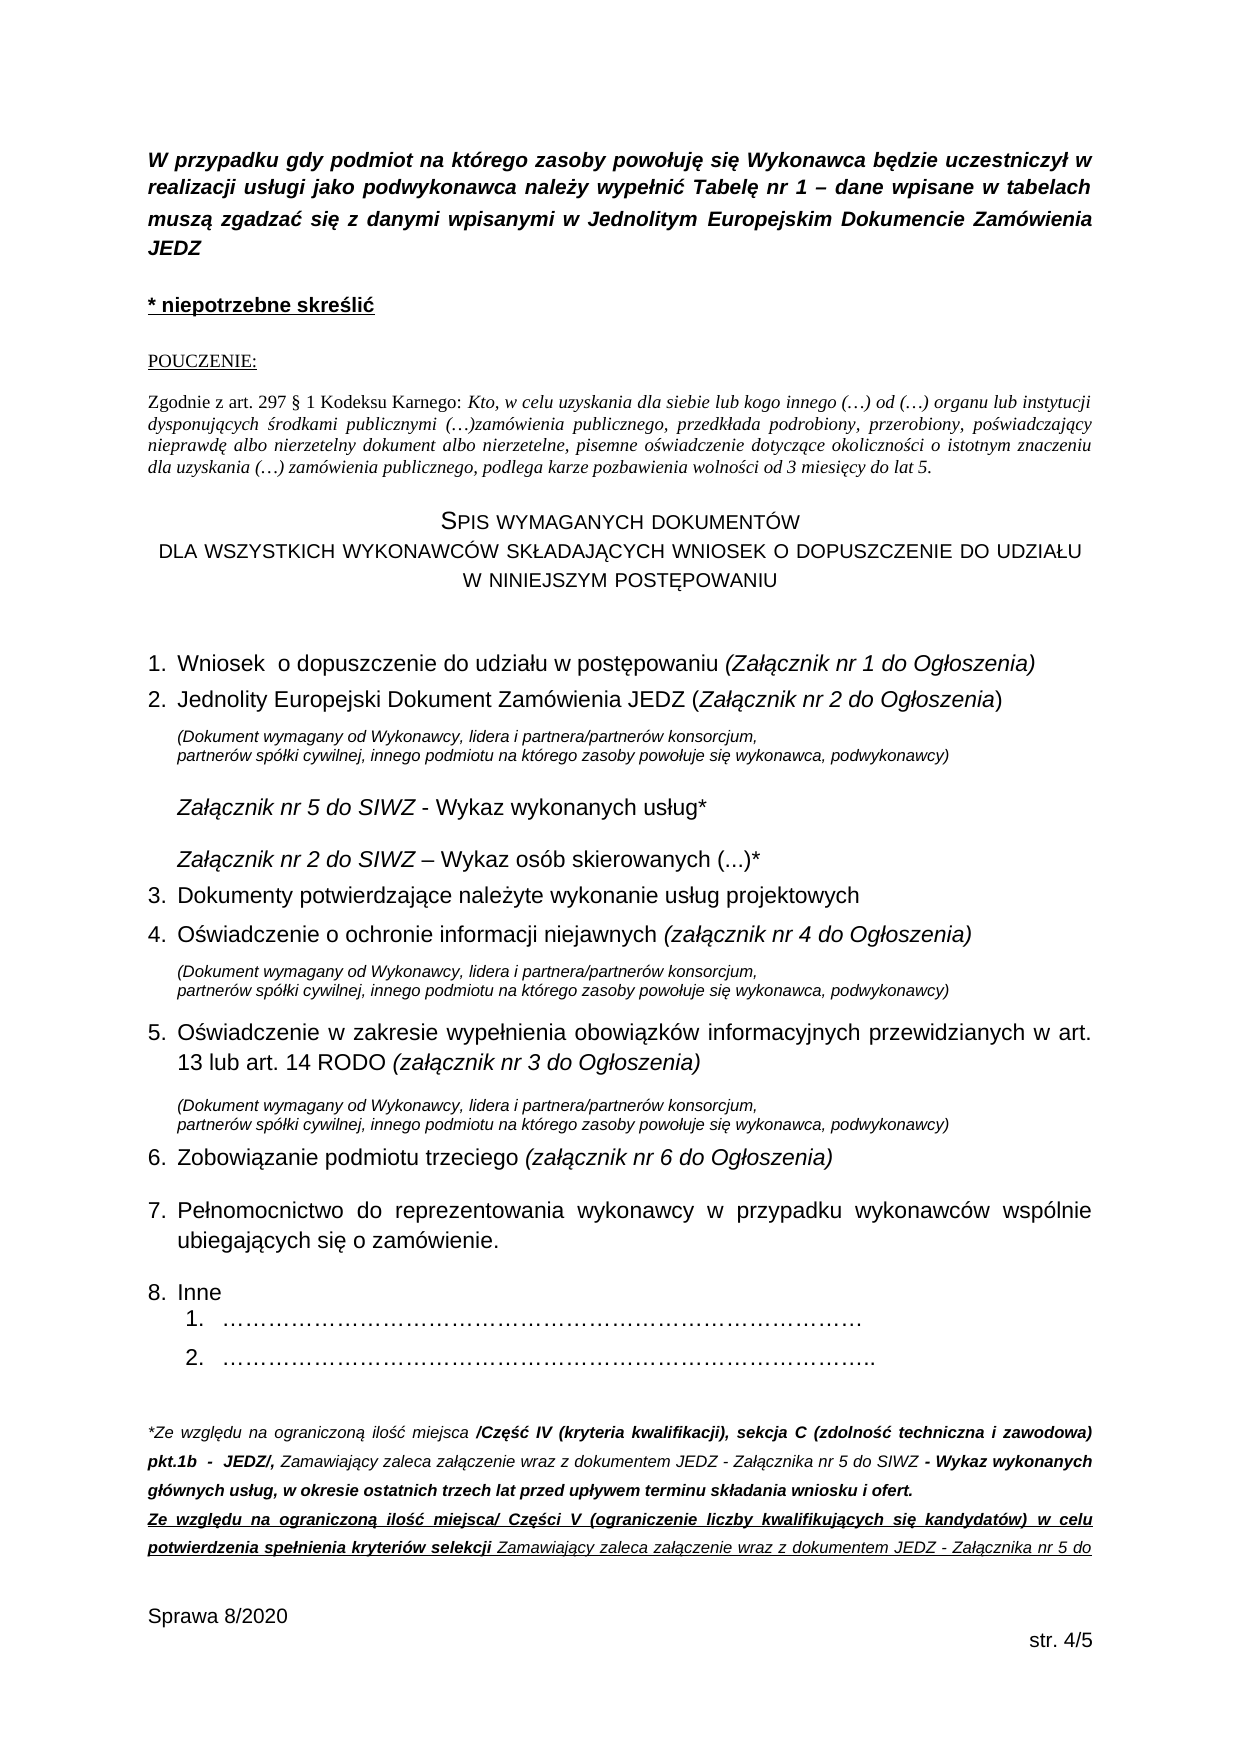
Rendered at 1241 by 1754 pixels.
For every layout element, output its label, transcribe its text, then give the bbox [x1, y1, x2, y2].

text (Dokument wymagany od Wykonawcy, lidera i partnera/partnerów konsorcjum, [177, 727, 1093, 746]
list Oświadczenie w zakresie wypełnienia obowiązków informacyjnych przewidzianych w art. 13 lub art. 14 RODO (załącznik nr 3 do Ogłoszenia) [148, 1019, 1093, 1076]
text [148, 1527, 1093, 1557]
text Załącznik nr 5 do SIWZ - Wykaz wykonanych usług* [177, 794, 1093, 820]
text POUCZENIE: [148, 350, 1093, 372]
text (Dokument wymagany od Wykonawcy, lidera i partnera/partnerów konsorcjum, [177, 961, 1093, 981]
list Dokumenty potwierdzające należyte wykonanie usług projektowych [148, 882, 1093, 909]
text partnerów spółki cywilnej, innego podmiotu na którego zasoby powołuje się wykonawca, podwykonawcy) [177, 746, 1093, 765]
text partnerów spółki cywilnej, innego podmiotu na którego zasoby powołuje się wykonawca, podwykonawcy) [177, 981, 1093, 1000]
text partnerów spółki cywilnej, innego podmiotu na którego zasoby powołuje się wykonawca, podwykonawcy) [177, 1115, 1093, 1134]
text * niepotrzebne skreślić [148, 293, 1093, 317]
text W przypadku gdy podmiot na którego zasoby powołuję się Wykonawca będzie uczestniczył w realizacji usługi jako podwykonawca należy wypełnić Tabelę nr 1 – dane wpisane w tabelach muszą zgadzać się z danymi wpisanymi w Jednolitym Europejskim Dokumencie Zamówienia JEDZ [148, 148, 1093, 259]
list ………………………………………………………………………… [185, 1305, 1093, 1331]
text dla wszystkich wykonawców składających wniosek o dopuszczenie do udziału w niniejszym postępowaniu [148, 535, 1093, 592]
text *Ze względu na ograniczoną ilość miejsca /Część IV (kryteria kwalifikacji), sekcja C (zdolność techniczna i zawodowa) pkt.1b - JEDZ/, Zamawiający zaleca załączenie wraz z dokumentem JEDZ - Załącznika nr 5 do SIWZ - Wykaz wykonanych głównych usług, w okresie ostatnich trzech lat przed upływem terminu składania wniosku i ofert. [148, 1423, 1093, 1500]
list Wniosek o dopuszczenie do udziału w postępowaniu (Załącznik nr 1 do Ogłoszenia) [148, 650, 1093, 676]
list Inne [148, 1278, 1093, 1305]
list Pełnomocnictwo do reprezentowania wykonawcy w przypadku wykonawców wspólnie ubiegających się o zamówienie. [148, 1197, 1093, 1253]
list Zobowiązanie podmiotu trzeciego (załącznik nr 6 do Ogłoszenia) [148, 1144, 1093, 1170]
text Spis wymaganych dokumentów [148, 506, 1093, 535]
text Zgodnie z art. 297 § 1 Kodeksu Karnego: Kto, w celu uzyskania dla siebie lub kogo innego (…) od (…) organu lub instytucji dysponujących środkami publicznymi (…)zamówienia publicznego, przedkłada podrobiony, przerobiony, poświadczający nieprawdę albo nierzetelny dokument albo nierzetelne, pisemne oświadczenie dotyczące okoliczności o istotnym znaczeniu dla uzyskania (…) zamówienia publicznego, podlega karze pozbawienia wolności od 3 miesięcy do lat 5. [148, 391, 1093, 477]
list ………………………………………………………………………….. [185, 1344, 1093, 1371]
text (Dokument wymagany od Wykonawcy, lidera i partnera/partnerów konsorcjum, [177, 1096, 1093, 1115]
list Jednolity Europejski Dokument Zamówienia JEDZ (Załącznik nr 2 do Ogłoszenia) [148, 686, 1093, 712]
text Załącznik nr 2 do SIWZ – Wykaz osób skierowanych (...)* [177, 846, 1093, 873]
list Oświadczenie o ochronie informacji niejawnych (załącznik nr 4 do Ogłoszenia) [148, 921, 1093, 947]
